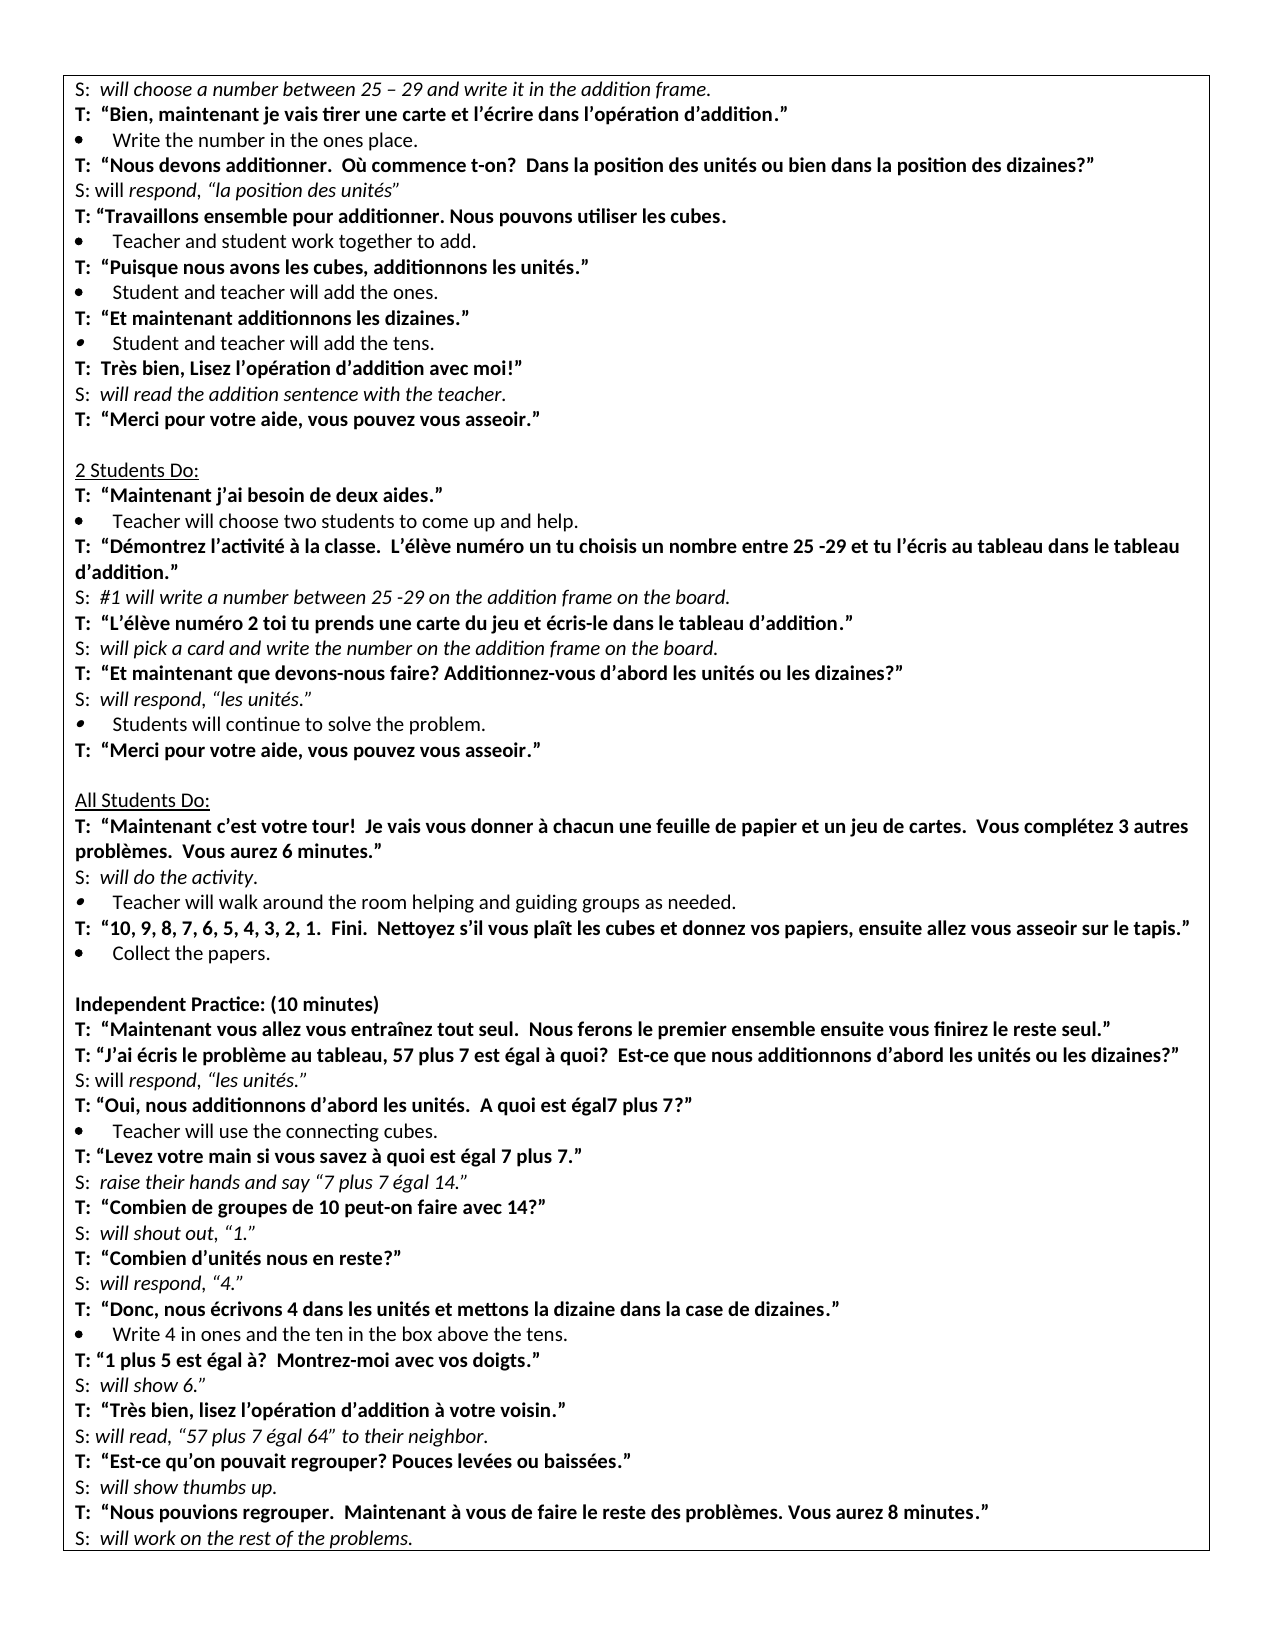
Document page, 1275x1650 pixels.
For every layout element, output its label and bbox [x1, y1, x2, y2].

table_cell [64, 76, 1209, 1550]
